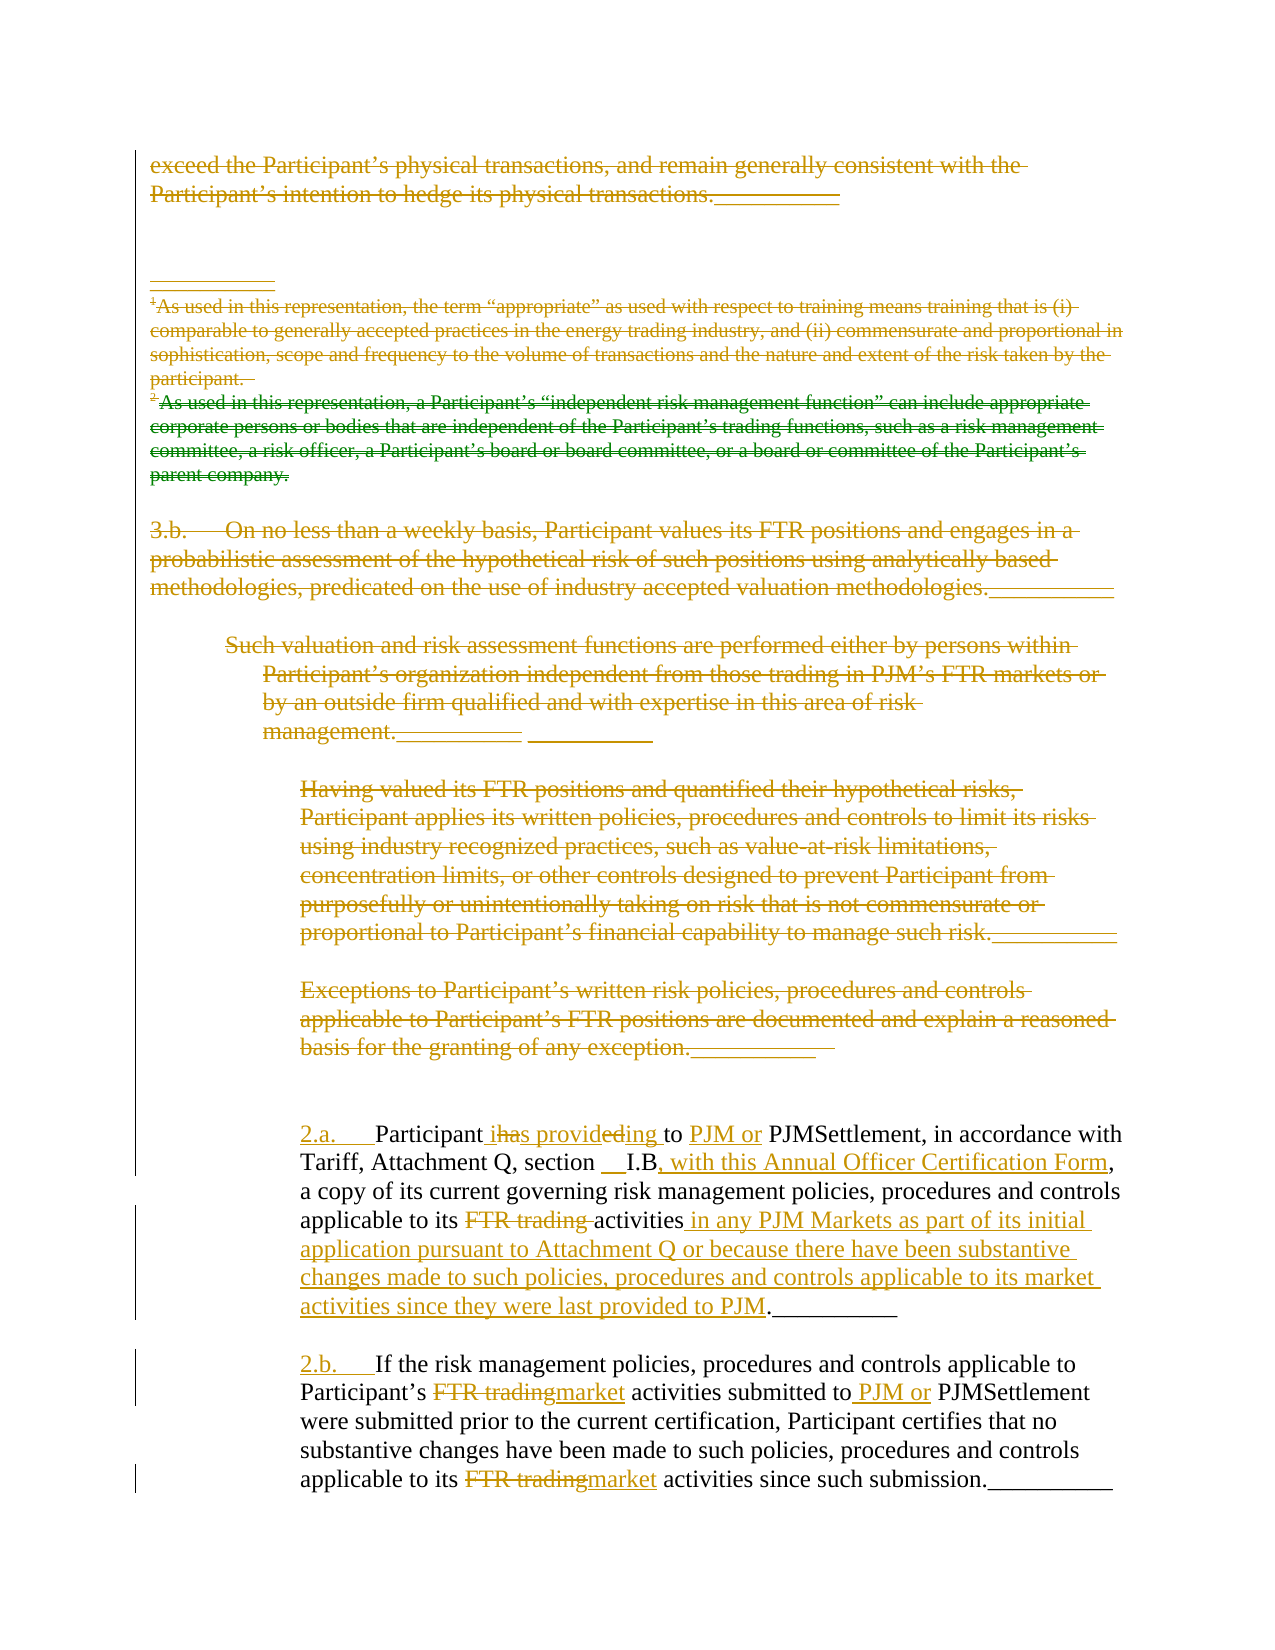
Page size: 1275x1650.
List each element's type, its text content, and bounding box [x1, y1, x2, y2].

text If the risk management policies, procedures and controls applicable to Participant’s activities submitted to PJMSettlement were submitted prior to the current certification, Participant certifies that no substantive changes have been made to such policies, procedures and controls applicable to its activities since such submission.__________ [262, 1349, 1125, 1492]
text Participantto PJMSettlement, in accordance with Tariff, Attachment Q, section I.B, a copy of its current governing risk management policies, procedures and controls applicable to its activities.__________ [300, 1119, 1125, 1320]
